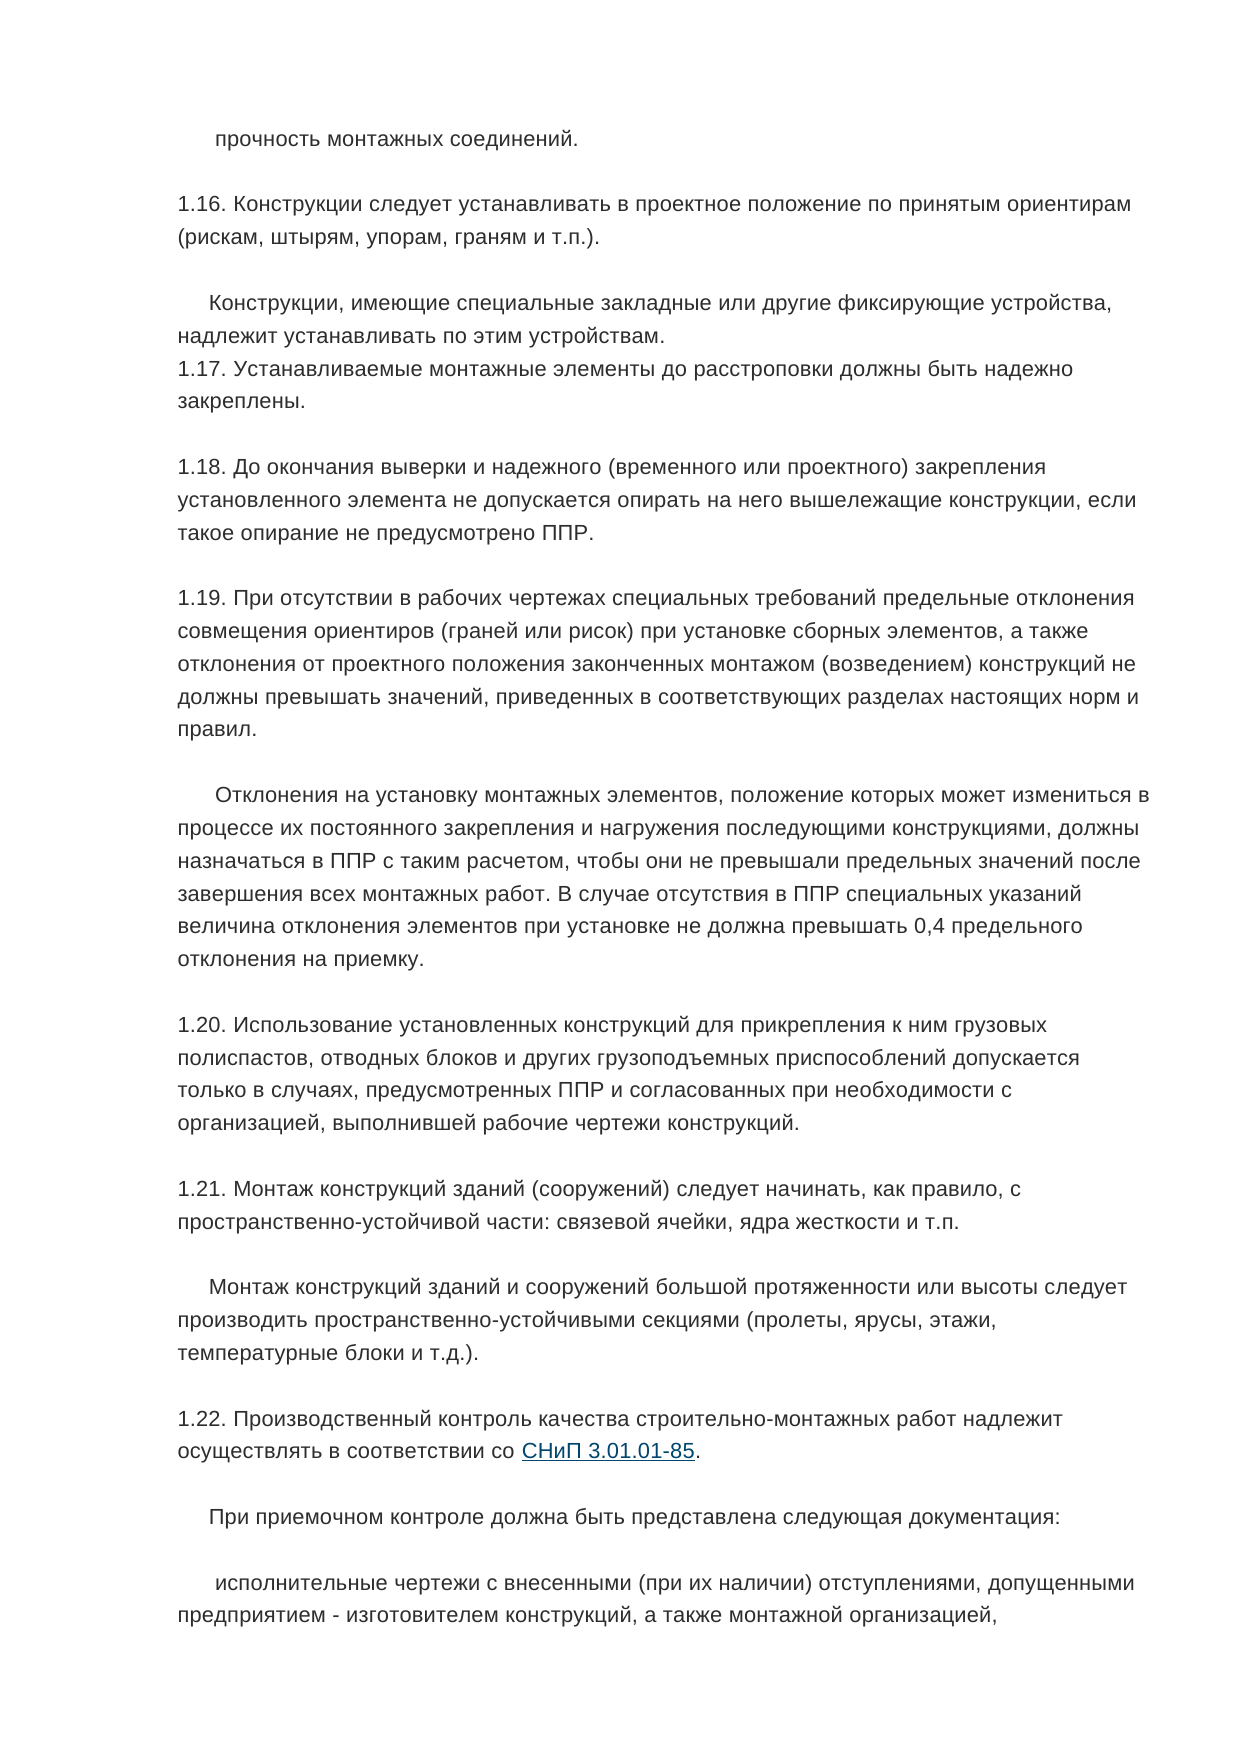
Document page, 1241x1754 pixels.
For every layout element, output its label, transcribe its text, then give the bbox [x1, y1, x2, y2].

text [177, 118, 1152, 184]
text 1.19. При отсутствии в рабочих чертежах специальных требований предельные отклонения совмещения ориентиров (граней или рисок) при установке сборных элементов, а также отклонения от проектного положения законченных монтажом (возведением) конструкций не должны превышать значений, приведенных в соответствующих разделах настоящих норм и правил. Отклонения на установку монтажных элементов, положение которых может измениться в процессе их постоянного закрепления и нагружения последующими конструкциями, должны назначаться в ППР с таким расчетом, чтобы они не превышали предельных значений после завершения всех монтажных работ. В случае отсутствия в ППР специальных указаний величина отклонения элементов при установке не должна превышать 0,4 предельного отклонения на приемку. [177, 577, 1152, 1004]
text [177, 1398, 1152, 1627]
text 1.20. Использование установленных конструкций для прикрепления к ним грузовых полиспастов, отводных блоков и других грузоподъемных приспособлений допускается только в случаях, предусмотренных ППР и согласованных при необходимости с организацией, выполнившей рабочие чертежи конструкций. [177, 1004, 1152, 1168]
text 1.21. Монтаж конструкций зданий (сооружений) следует начинать, как правило, с пространственно-устойчивой части: связевой ячейки, ядра жесткости и т.п. Монтаж конструкций зданий и сооружений большой протяженности или высоты следует производить пространственно-устойчивыми секциями (пролеты, ярусы, этажи, температурные блоки и т.д.). [177, 1168, 1152, 1398]
text 1.16. Конструкции следует устанавливать в проектное положение по принятым ориентирам (рискам, штырям, упорам, граням и т.п.). Конструкции, имеющие специальные закладные или другие фиксирующие устройства, надлежит устанавливать по этим устройствам. [177, 184, 1152, 348]
text 1.18. До окончания выверки и надежного (временного или проектного) закрепления установленного элемента не допускается опирать на него вышележащие конструкции, если такое опирание не предусмотрено ППР. [177, 446, 1152, 577]
text 1.17. Устанавливаемые монтажные элементы до расстроповки должны быть надежно закреплены. [177, 348, 1152, 446]
